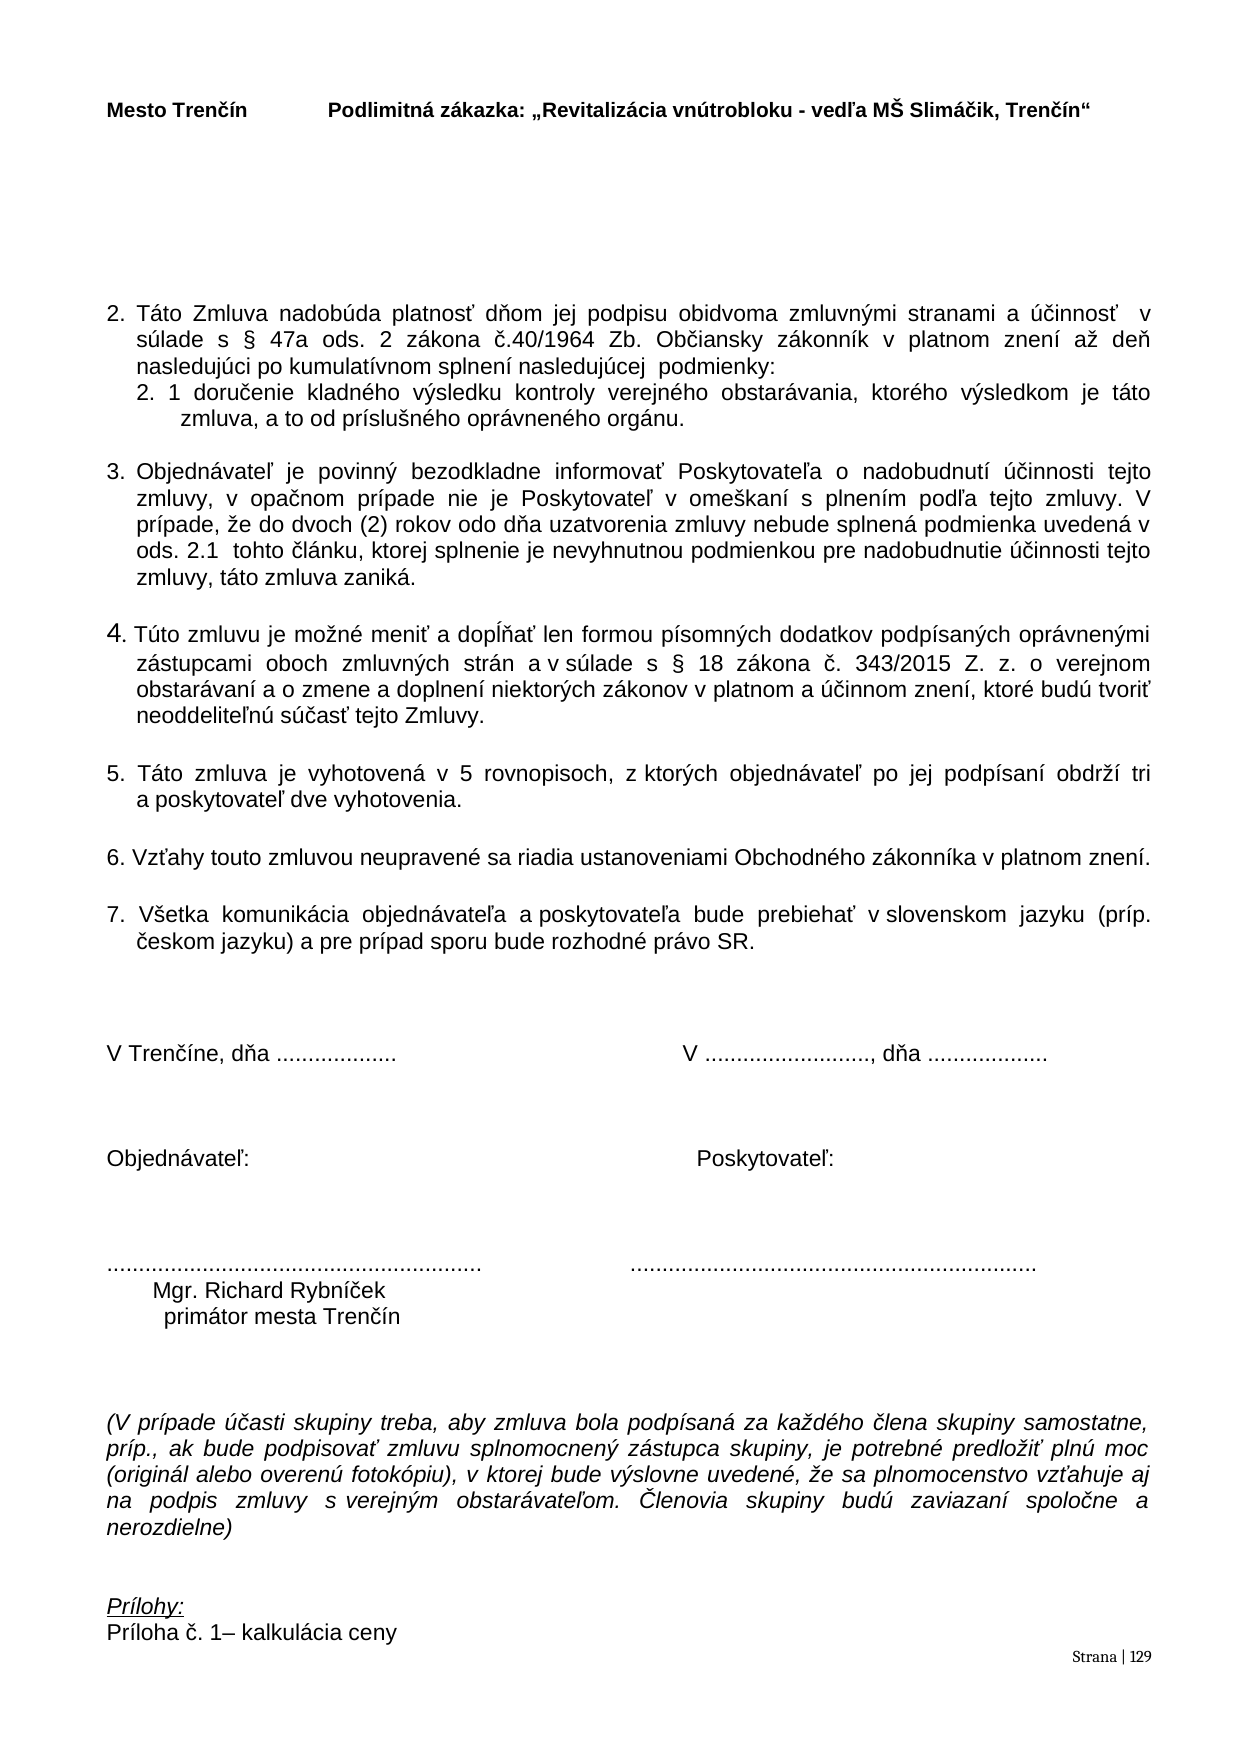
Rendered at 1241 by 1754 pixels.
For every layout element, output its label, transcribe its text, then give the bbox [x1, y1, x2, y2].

list Objednávateľ je povinný bezodkladne informovať Poskytovateľa o nadobudnutí účinnosti tejto zmluvy, v opačnom prípade nie je Poskytovateľ v omeškaní s plnením podľa tejto zmluvy. V prípade, že do dvoch (2) rokov odo dňa uzatvorenia zmluvy nebude splnená podmienka uvedená v ods. 2.1 tohto článku, ktorej splnenie je nevyhnutnou podmienkou pre nadobudnutie účinnosti tejto zmluvy, táto zmluva zaniká. [106, 458, 1151, 590]
text 6. Vzťahy touto zmluvou neupravené sa riadia ustanoveniami Obchodného zákonníka v platnom znení. [106, 844, 1151, 870]
text primátor mesta Trenčín [106, 1303, 1152, 1329]
text ........................................................... ................................................................ [106, 1250, 1152, 1277]
text V Trenčíne, dňa ................... V .........................., dňa ................... [106, 1039, 1152, 1066]
list Táto Zmluva nadobúda platnosť dňom jej podpisu obidvoma zmluvnými stranami a účinnosť v súlade s § 47a ods. 2 zákona č.40/1964 Zb. Občiansky zákonník v platnom znení až deň nasledujúci po kumulatívnom splnení nasledujúcej podmienky: [106, 300, 1151, 379]
text 5. Táto zmluva je vyhotovená v 5 rovnopisoch, z ktorých objednávateľ po jej podpísaní obdrží tri a poskytovateľ dve vyhotovenia. [106, 760, 1151, 813]
text 4. Túto zmluvu je možné meniť a dopĺňať len formou písomných dodatkov podpísaných oprávnenými zástupcami oboch zmluvných strán a v súlade s § 18 zákona č. 343/2015 Z. z. o verejnom obstarávaní a o zmene a doplnení niektorých zákonov v platnom a účinnom znení, ktoré budú tvoriť neoddeliteľnú súčasť tejto Zmluvy. [106, 614, 1151, 729]
text Mgr. Richard Rybníček [106, 1277, 1152, 1303]
text 2. 1 doručenie kladného výsledku kontroly verejného obstarávania, ktorého výsledkom je táto zmluva, a to od príslušného oprávneného orgánu. [136, 379, 1151, 432]
text (V prípade účasti skupiny treba, aby zmluva bola podpísaná za každého člena skupiny samostatne, príp., ak bude podpisovať zmluvu splnomocnený zástupca skupiny, je potrebné predložiť plnú moc (originál alebo overenú fotokópiu), v ktorej bude výslovne uvedené, že sa plnomocenstvo vzťahuje aj na podpis zmluvy s verejným obstarávateľom. Členovia skupiny budú zaviazaní spoločne a nerozdielne) [106, 1408, 1152, 1540]
text Objednávateľ: Poskytovateľ: [106, 1145, 1152, 1171]
text 7. Všetka komunikácia objednávateľa a poskytovateľa bude prebiehať v slovenskom jazyku (príp. českom jazyku) a pre prípad sporu bude rozhodné právo SR. [106, 901, 1151, 954]
text Prílohy: [106, 1593, 1152, 1619]
text Príloha č. 1– kalkulácia ceny [106, 1619, 1152, 1646]
